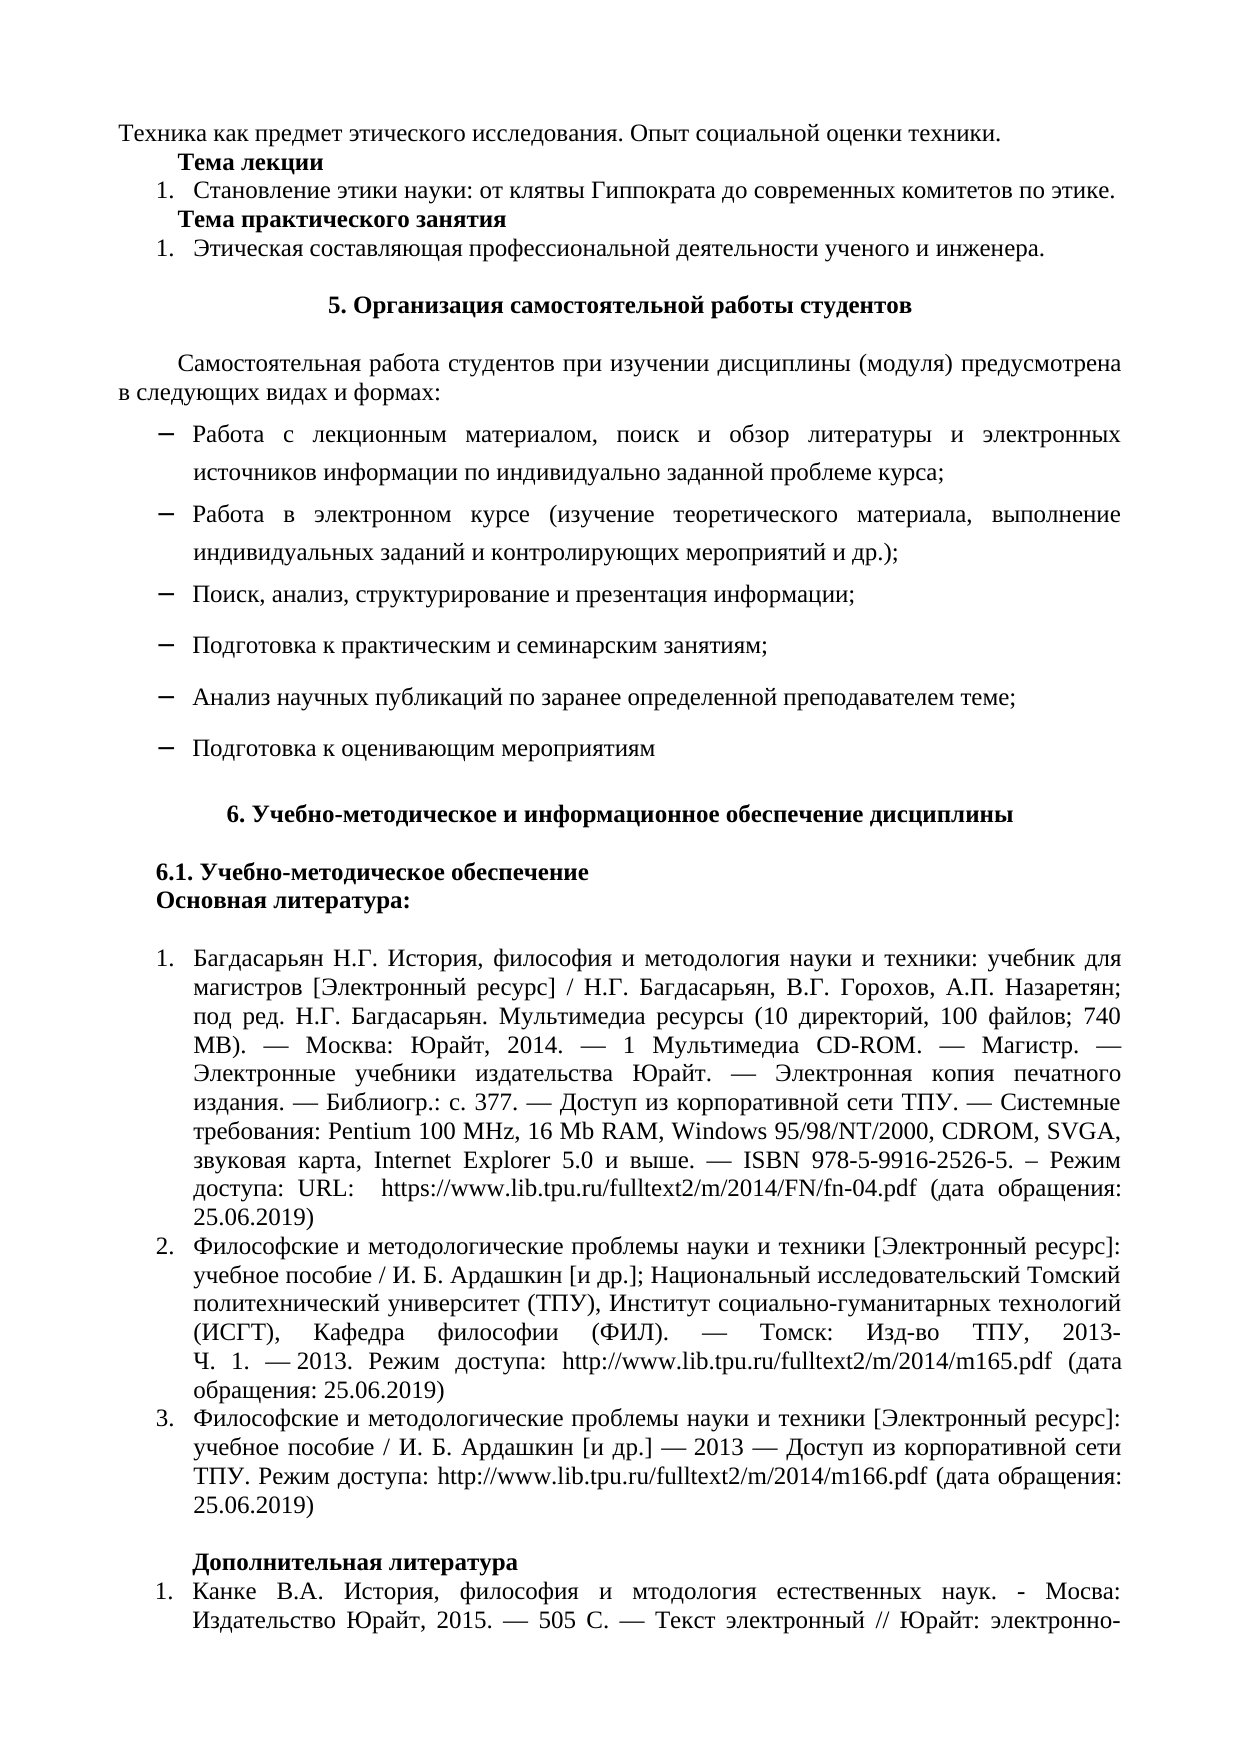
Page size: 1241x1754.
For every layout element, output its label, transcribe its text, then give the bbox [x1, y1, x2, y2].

list Анализ научных публикаций по заранее определенной преподавателем теме; [156, 668, 1122, 719]
list Поиск, анализ, структурирование и презентация информации; [156, 566, 1122, 617]
text 6.1. Учебно-методическое обеспечение [156, 857, 1122, 886]
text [118, 118, 1122, 147]
list Подготовка к практическим и семинарским занятиям; [156, 617, 1122, 668]
list Этическая составляющая профессиональной деятельности ученого и инженера. [156, 233, 1122, 262]
list Философские и методологические проблемы науки и техники [Электронный ресурс]: учебное пособие / И. Б. Ардашкин [и др.]; Национальный исследовательский Томский политехнический университет (ТПУ), Институт социально-гуманитарных технологий (ИСГТ), Кафедра философии (ФИЛ). — Томск: Изд-во ТПУ, 2013- Ч. 1. — 2013. Режим доступа: http://www.lib.tpu.ru/fulltext2/m/2014/m165.pdf (дата обращения: 25.06.2019) [156, 1231, 1122, 1403]
list Философские и методологические проблемы науки и техники [Электронный ресурс]: учебное пособие / И. Б. Ардашкин [и др.] — 2013 — Доступ из корпоративной сети ТПУ. Режим доступа: http://www.lib.tpu.ru/fulltext2/m/2014/m166.pdf (дата обращения: 25.06.2019) [156, 1403, 1122, 1518]
text Тема практического занятия [177, 204, 1122, 233]
list Работа с лекционным материалом, поиск и обзор литературы и электронных источников информации по индивидуально заданной проблеме курса; [156, 406, 1122, 486]
text Тема лекции [177, 147, 1122, 176]
text Самостоятельная работа студентов при изучении дисциплины (модуля) предусмотрена в следующих видах и формах: [118, 348, 1122, 406]
subtitle 5. Организация самостоятельной работы студентов [118, 291, 1122, 319]
subtitle 6. Учебно-методическое и информационное обеспечение дисциплины [118, 799, 1122, 828]
list Подготовка к оценивающим мероприятиям [156, 719, 1122, 771]
list Багдасарьян Н.Г. История, философия и методология науки и техники: учебник для магистров [Электронный ресурс] / Н.Г. Багдасарьян, В.Г. Горохов, А.П. Назаретян; под ред. Н.Г. Багдасарьян. Мультимедиа ресурсы (10 директорий, 100 файлов; 740 МВ). — Москва: Юрайт, 2014. — 1 Мультимедиа CD-ROM. — Магистр. —Электронные учебники издательства Юрайт. — Электронная копия печатного издания. — Библиогр.: с. 377. — Доступ из корпоративной сети ТПУ. — Системные требования: Pentium 100 MHz, 16 Mb RAM, Windows 95/98/NT/2000, CDROM, SVGA, звуковая карта, Internet Explorer 5.0 и выше. — ISBN 978-5-9916-2526-5. – Режим доступа: URL: https://www.lib.tpu.ru/fulltext2/m/2014/FN/fn-04.pdf (дата обращения: 25.06.2019) [156, 943, 1122, 1231]
text Основная литература: [156, 886, 1122, 914]
list Работа в электронном курсе (изучение теоретического материала, выполнение индивидуальных заданий и контролирующих мероприятий и др.); [156, 486, 1122, 566]
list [154, 1576, 1122, 1633]
text Дополнительная литература [118, 1547, 1122, 1576]
list Становление этики науки: от клятвы Гиппократа до современных комитетов по этике. [156, 176, 1122, 204]
